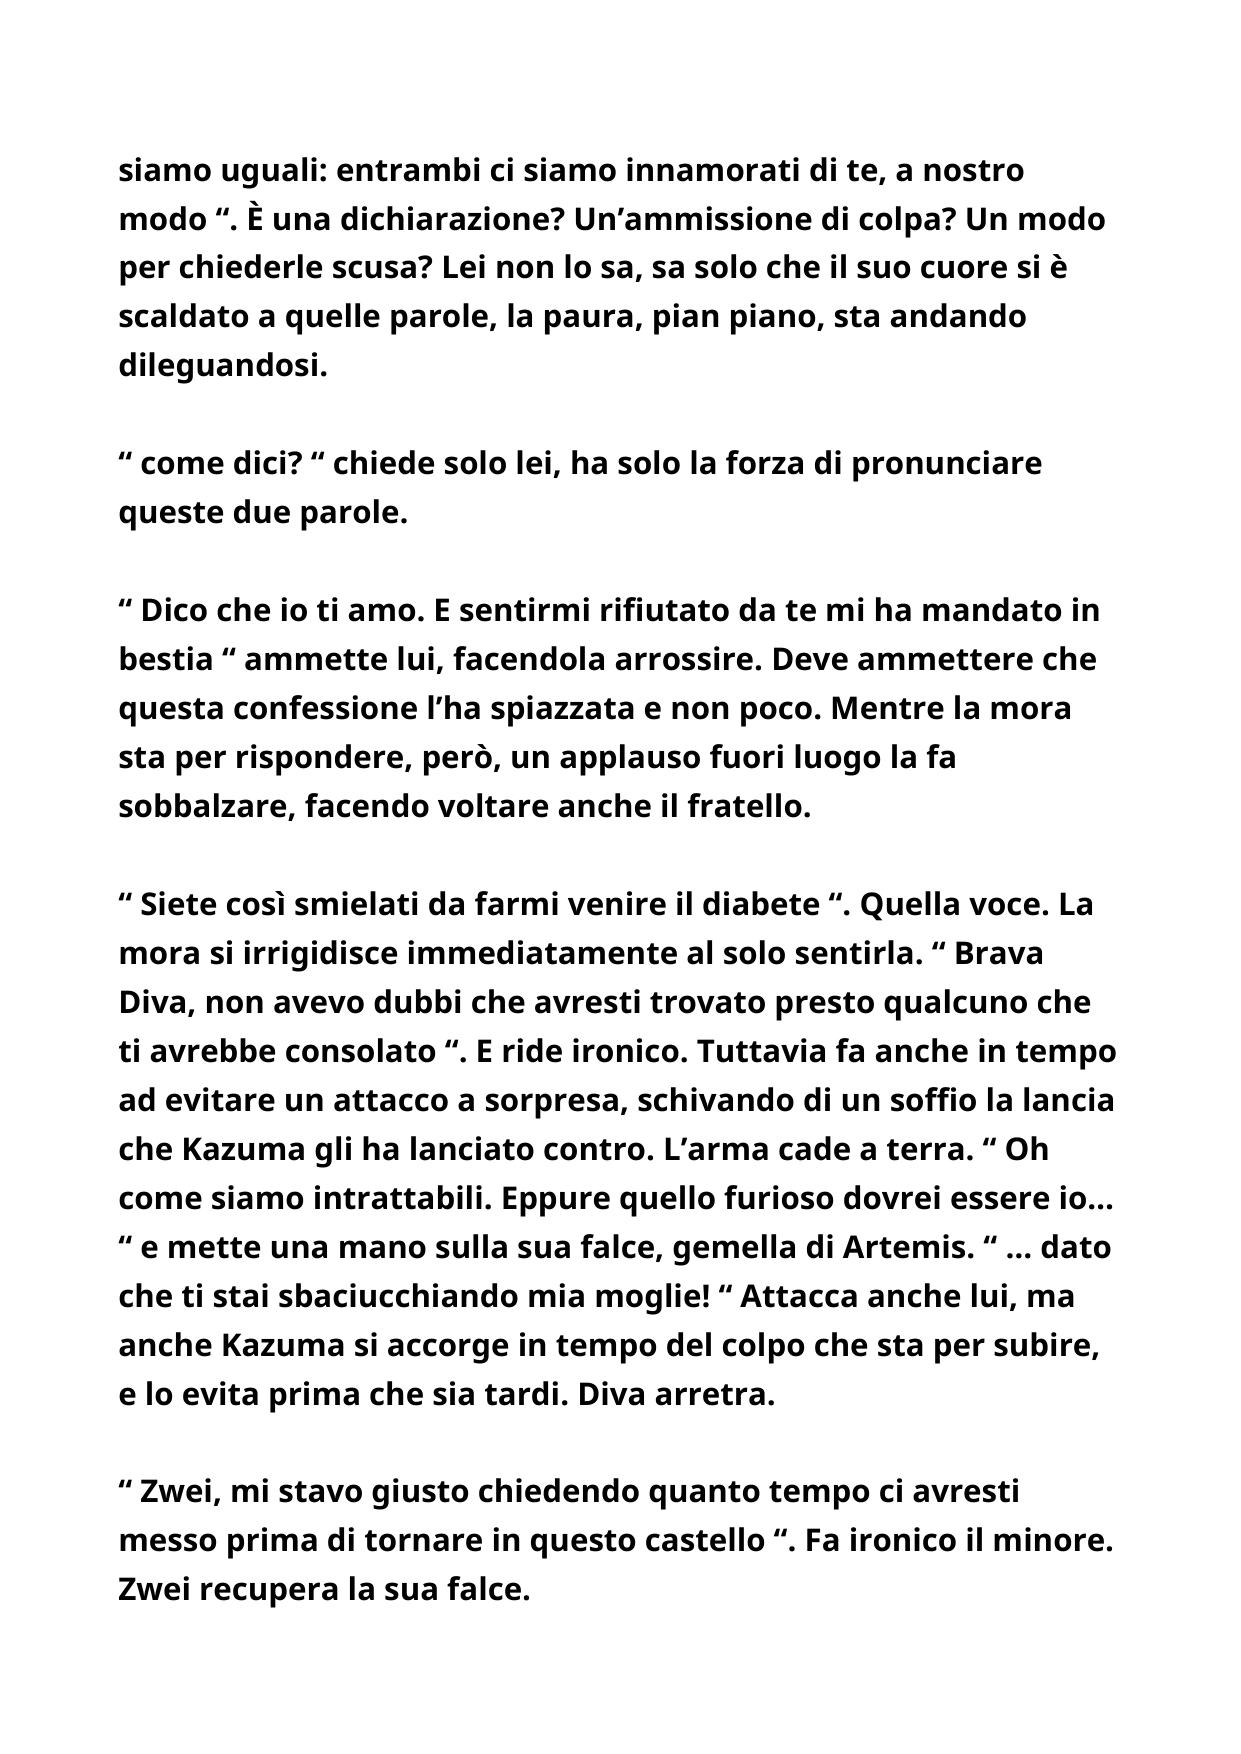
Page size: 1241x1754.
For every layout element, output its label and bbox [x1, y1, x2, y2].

text [118, 148, 1122, 1610]
